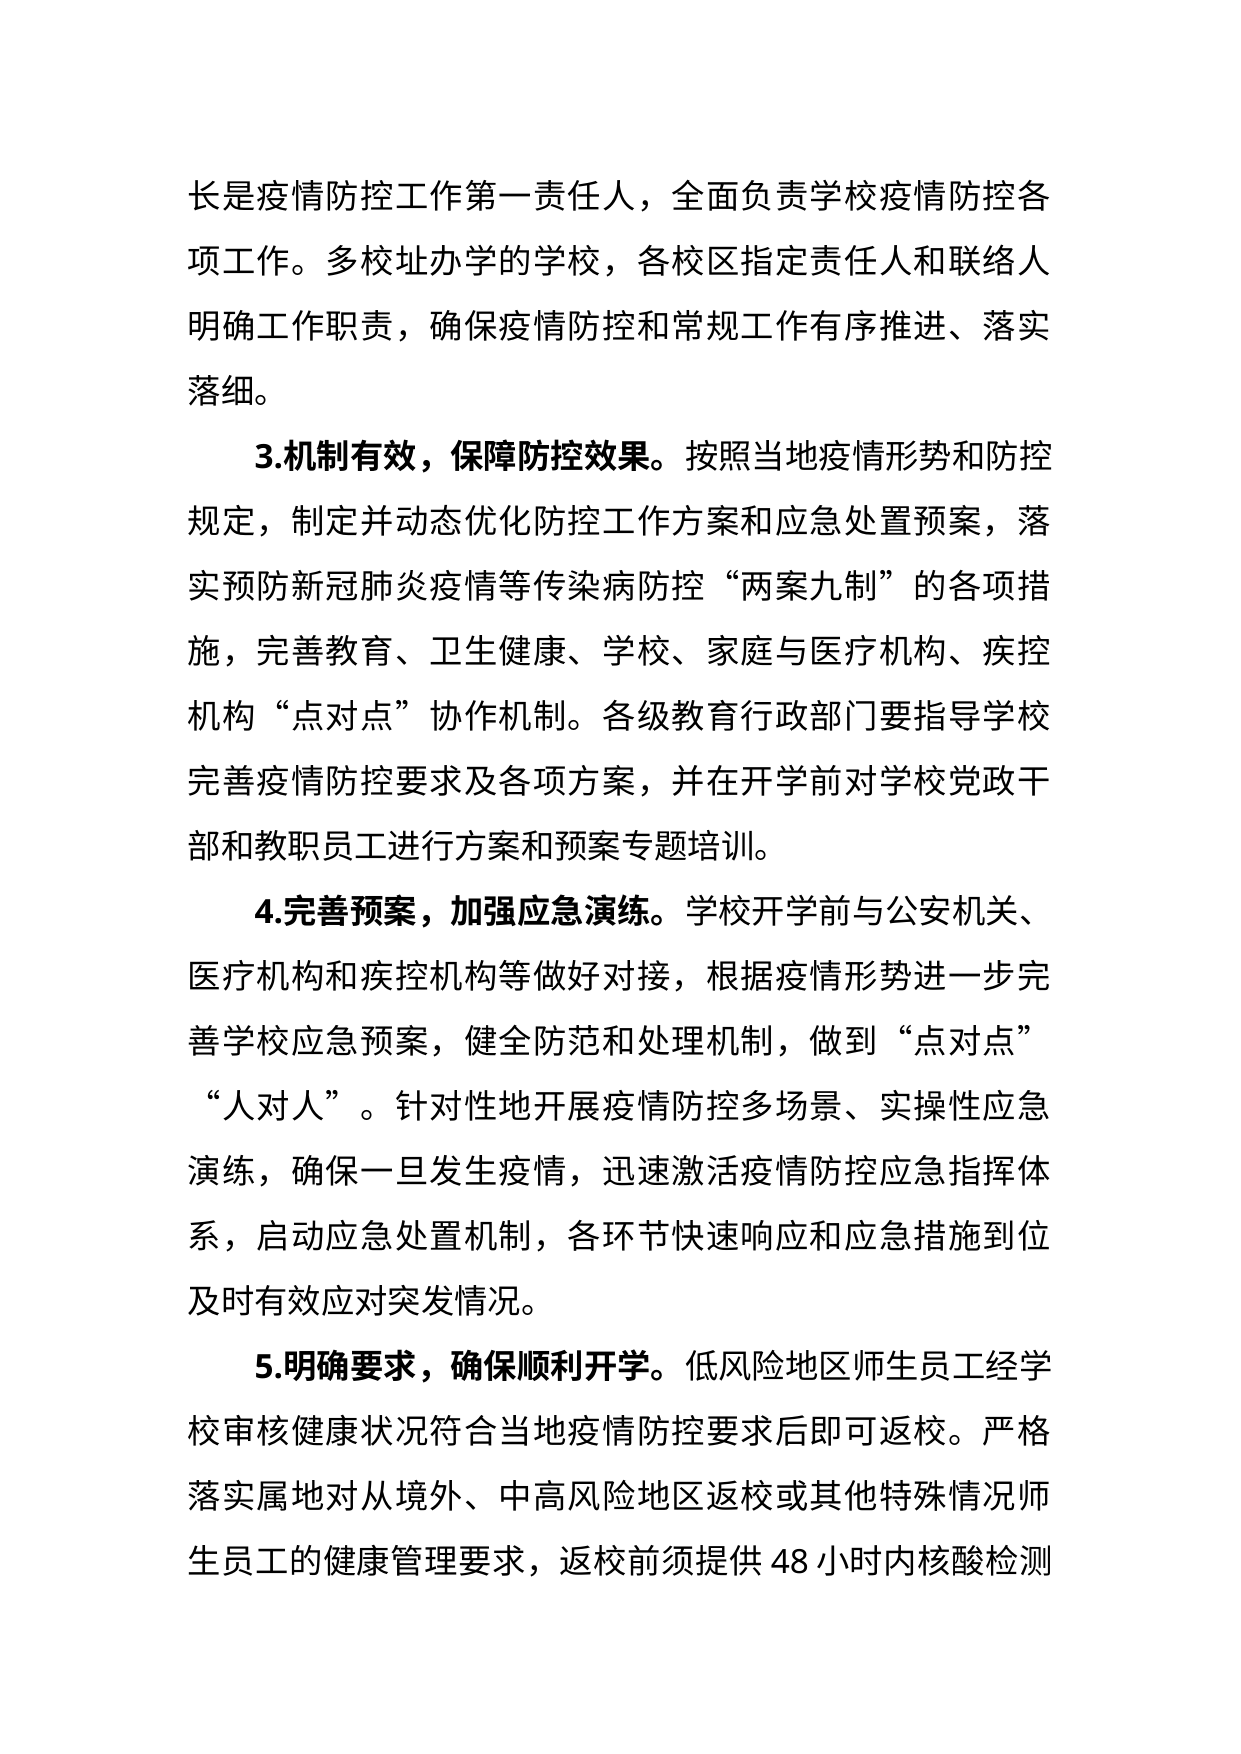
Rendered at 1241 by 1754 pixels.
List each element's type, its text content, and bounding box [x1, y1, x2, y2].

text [187, 1332, 1053, 1592]
text 4.完善预案，加强应急演练。学校开学前与公安机关、医疗机构和疾控机构等做好对接，根据疫情形势进一步完善学校应急预案，健全防范和处理机制，做到“点对点”“人对人”。针对性地开展疫情防控多场景、实操性应急演练，确保一旦发生疫情，迅速激活疫情防控应急指挥体系，启动应急处置机制，各环节快速响应和应急措施到位，及时有效应对突发情况。 [187, 877, 1053, 1332]
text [187, 162, 1053, 422]
text 3.机制有效，保障防控效果。按照当地疫情形势和防控规定，制定并动态优化防控工作方案和应急处置预案，落实预防新冠肺炎疫情等传染病防控“两案九制”的各项措施，完善教育、卫生健康、学校、家庭与医疗机构、疾控机构“点对点”协作机制。各级教育行政部门要指导学校完善疫情防控要求及各项方案，并在开学前对学校党政干部和教职员工进行方案和预案专题培训。 [187, 422, 1053, 877]
